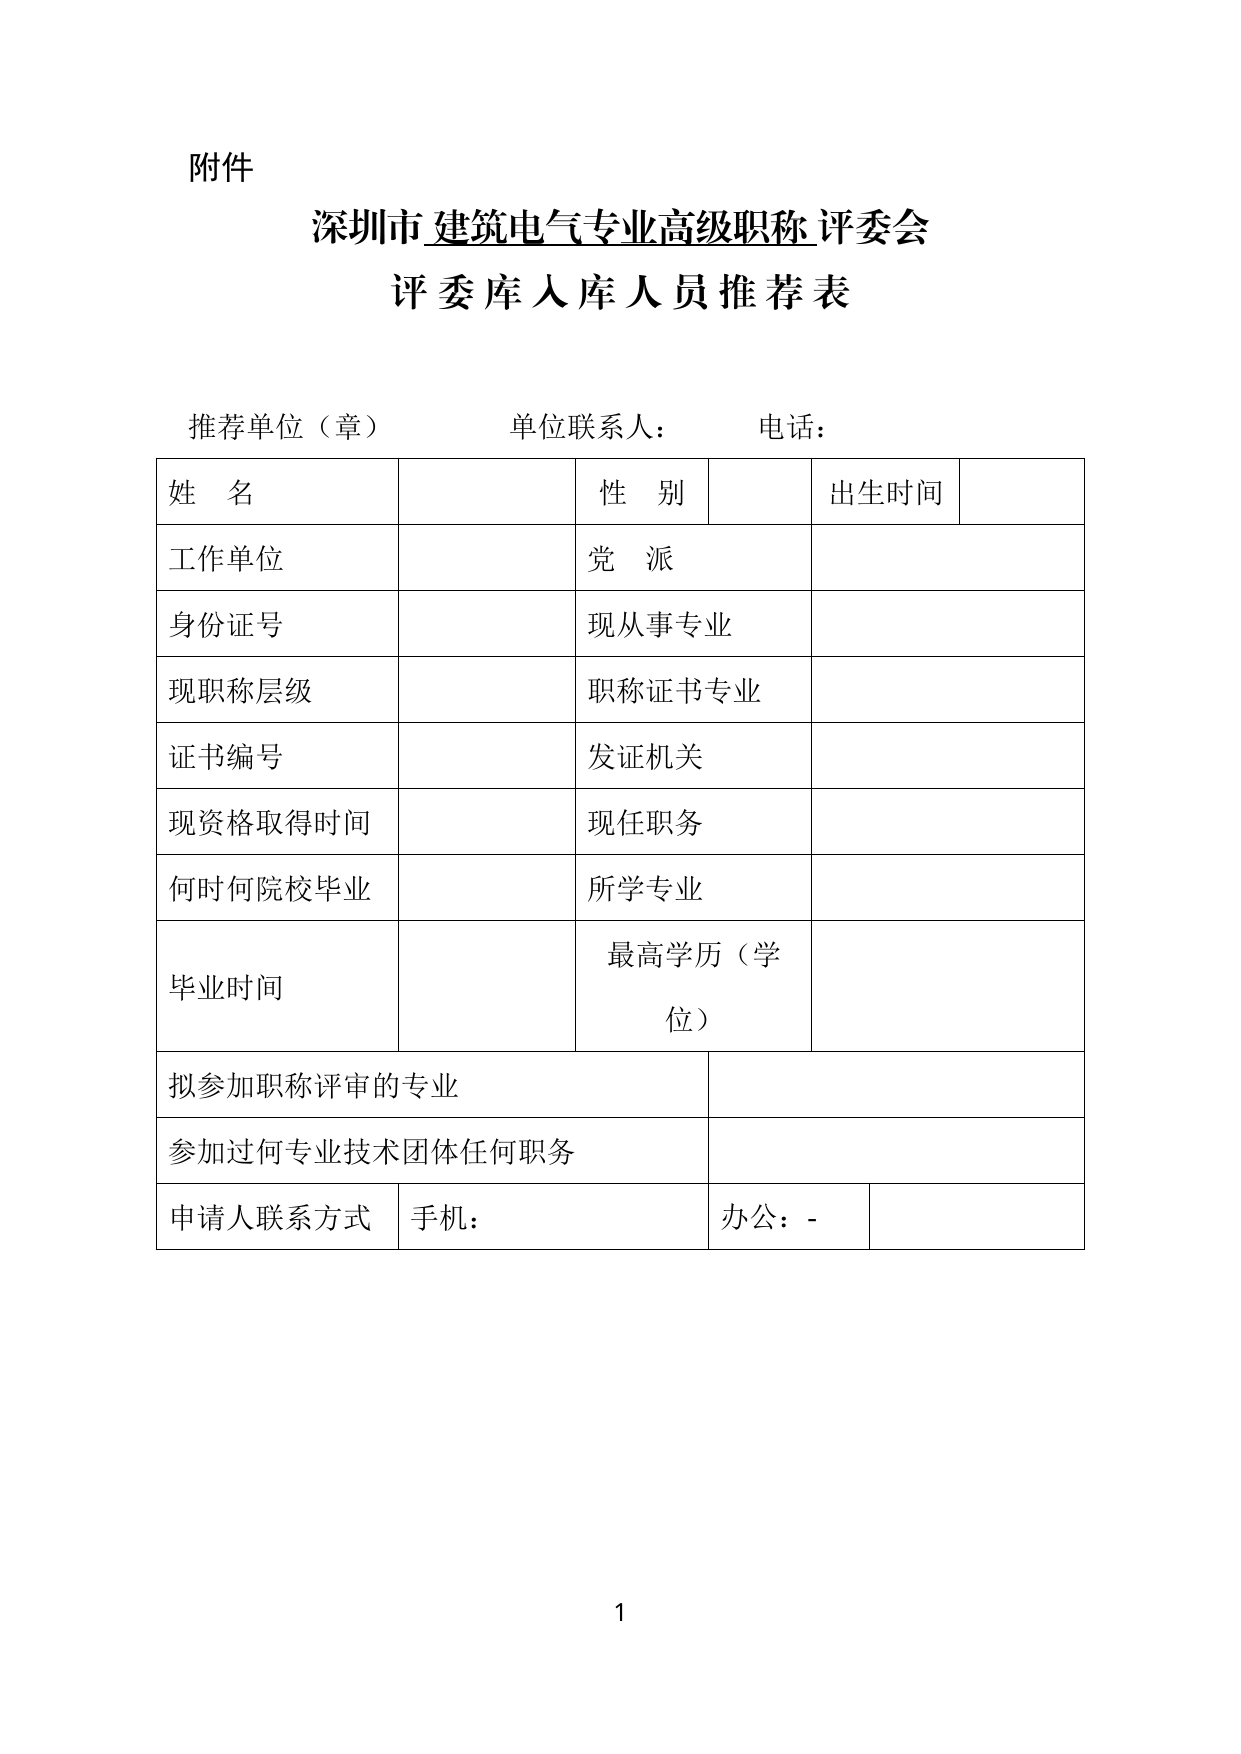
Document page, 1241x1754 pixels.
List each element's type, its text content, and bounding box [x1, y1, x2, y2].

table_cell 拟参加职称评审的专业 [157, 1052, 708, 1117]
table_cell [812, 657, 1084, 722]
table_cell 何时何院校毕业 [157, 855, 398, 920]
table_cell [399, 723, 575, 788]
table_header [960, 459, 1084, 523]
table_cell 现从事专业 [576, 591, 811, 656]
table_header [399, 459, 575, 523]
table_cell [812, 855, 1084, 920]
text 深圳市 建筑电气专业高级职称 评委会 [187, 197, 1053, 262]
table_cell 身份证号 [157, 591, 398, 656]
table_cell 现资格取得时间 [157, 789, 398, 854]
table_cell 办公：- [709, 1184, 869, 1249]
table_cell 职称证书专业 [576, 657, 811, 722]
table_header 姓名 [157, 459, 398, 523]
table_cell 证书编号 [157, 723, 398, 788]
table_cell 现职称层级 [157, 657, 398, 722]
table_cell [709, 1052, 1084, 1117]
table_cell 党派 [576, 525, 811, 589]
table_cell 参加过何专业技术团体任何职务 [157, 1118, 708, 1183]
table_cell [812, 789, 1084, 854]
table_cell 现任职务 [576, 789, 811, 854]
table_cell 工作单位 [157, 525, 398, 589]
table_cell [399, 525, 575, 589]
table_cell 最高学历（学位） [576, 921, 811, 1051]
table_cell [399, 921, 575, 1051]
table_cell [399, 657, 575, 722]
table_cell [399, 591, 575, 656]
table_cell [812, 591, 1084, 656]
table_cell [812, 921, 1084, 1051]
table_cell 发证机关 [576, 723, 811, 788]
table_cell 申请人联系方式 [157, 1184, 398, 1249]
table_cell [399, 855, 575, 920]
table_header 出生时间 [812, 459, 959, 523]
table_cell [812, 525, 1084, 589]
table_header 性 别 [576, 459, 708, 523]
table_cell 所学专业 [576, 855, 811, 920]
text 推荐单位（章） 单位联系人： 电话： [187, 392, 1053, 457]
table_cell [870, 1184, 1084, 1249]
table_cell [399, 789, 575, 854]
table_cell [709, 1118, 1084, 1183]
text 评 委 库 入 库 人 员 推 荐 表 [187, 262, 1053, 327]
table_header [709, 459, 811, 523]
table_cell 毕业时间 [157, 921, 398, 1051]
table_cell 手机： [399, 1184, 708, 1249]
text 附件 [187, 132, 1053, 197]
table_cell [812, 723, 1084, 788]
